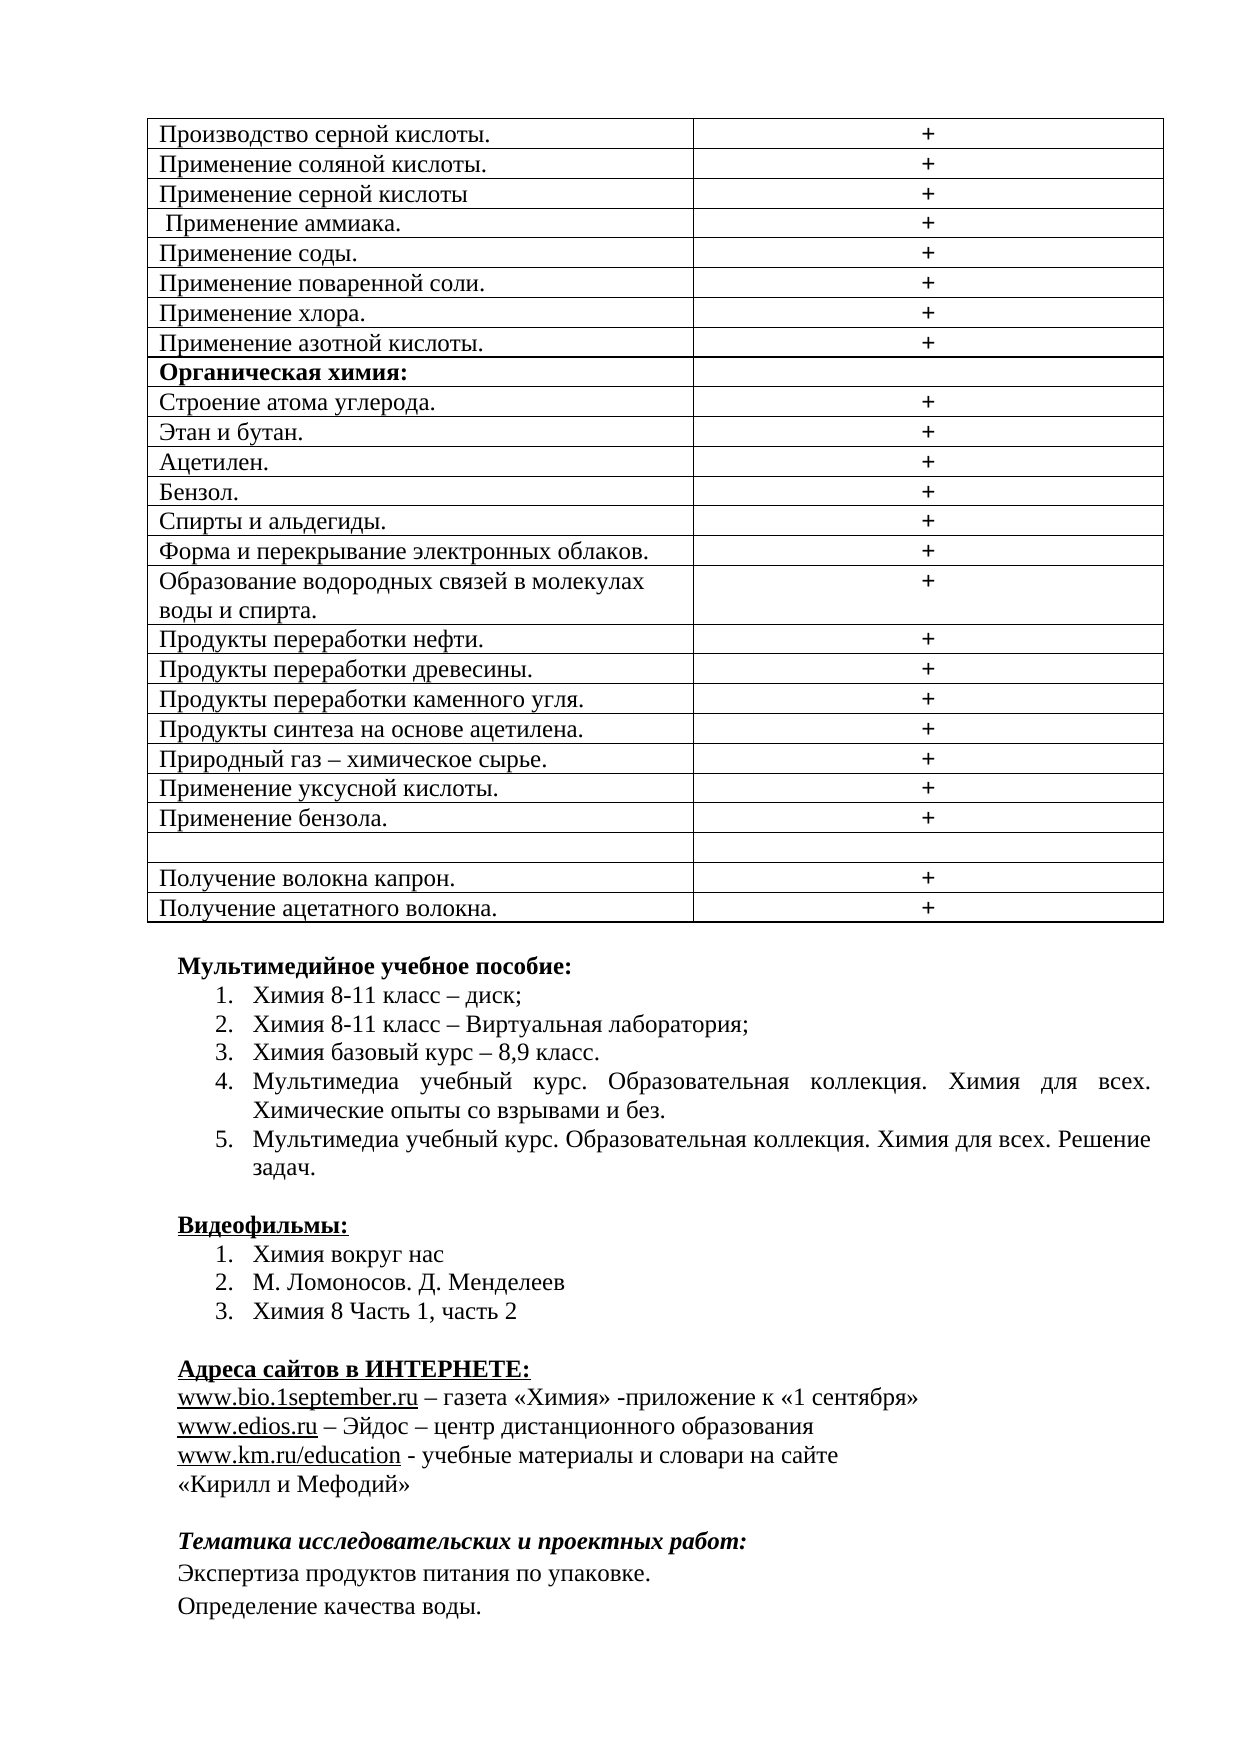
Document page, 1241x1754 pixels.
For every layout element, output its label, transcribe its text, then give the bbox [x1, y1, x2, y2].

table_cell Образование водородных связей в молекулах воды и спирта. [148, 566, 693, 623]
table_cell Применение хлора. [148, 298, 693, 327]
table_cell Продукты переработки древесины. [148, 654, 693, 683]
table_cell + [694, 387, 1163, 416]
text Адреса сайтов в ИНТЕРНЕТЕ: [177, 1354, 1152, 1382]
table_cell + [694, 625, 1163, 653]
list Мультимедиа учебный курс. Образовательная коллекция. Химия для всех. Решение задач. [215, 1124, 1152, 1181]
text Определение качества воды. [177, 1591, 1145, 1619]
table_cell + [694, 803, 1163, 832]
table_cell + [694, 477, 1163, 505]
text Экспертиза продуктов питания по упаковке. [177, 1558, 1152, 1587]
table_cell + [694, 268, 1163, 297]
table_cell + [694, 506, 1163, 535]
table_cell + [694, 893, 1163, 921]
text www.km.ru/education - учебные материалы и словари на сайте [177, 1440, 1152, 1469]
table_cell Применение бензола. [148, 803, 693, 832]
text www.bio.1september.ru – газета «Химия» -приложение к «1 сентября» [177, 1382, 1152, 1411]
table_cell + [694, 149, 1163, 178]
text Мультимедийное учебное пособие: [177, 951, 1152, 980]
table_cell + [694, 209, 1163, 237]
table_cell [694, 358, 1163, 386]
table_cell + [694, 447, 1163, 476]
table_cell Применение серной кислоты [148, 179, 693, 207]
table_cell [148, 833, 693, 862]
table_cell Спирты и альдегиды. [148, 506, 693, 535]
table_cell + [694, 119, 1163, 148]
table_cell + [694, 744, 1163, 772]
table_cell + [694, 566, 1163, 623]
list Мультимедиа учебный курс. Образовательная коллекция. Химия для всех. Химические опыты со взрывами и без. [215, 1066, 1152, 1124]
text Тематика исследовательских и проектных работ: [177, 1526, 1152, 1555]
table_cell + [694, 684, 1163, 713]
table_cell Ацетилен. [148, 447, 693, 476]
table_cell Получение волокна капрон. [148, 863, 693, 892]
table_cell Продукты переработки нефти. [148, 625, 693, 653]
table_cell + [694, 774, 1163, 802]
table_cell + [694, 238, 1163, 267]
table_cell + [694, 654, 1163, 683]
list Химия 8 Часть 1, часть 2 [215, 1296, 1152, 1325]
table_cell + [694, 863, 1163, 892]
text «Кирилл и Мефодий» [177, 1469, 1152, 1497]
table_cell Применение соляной кислоты. [148, 149, 693, 178]
table_cell Применение уксусной кислоты. [148, 774, 693, 802]
table_cell Продукты переработки каменного угля. [148, 684, 693, 713]
table_cell Производство серной кислоты. [148, 119, 693, 148]
list Химия 8-11 класс – диск; [215, 980, 1152, 1009]
table_cell Получение ацетатного волокна. [148, 893, 693, 921]
table_cell Бензол. [148, 477, 693, 505]
list Химия 8-11 класс – Виртуальная лаборатория; [215, 1009, 1152, 1037]
table_cell Форма и перекрывание электронных облаков. [148, 536, 693, 565]
table_cell Природный газ – химическое сырье. [148, 744, 693, 772]
table_cell Строение атома углерода. [148, 387, 693, 416]
table_cell + [694, 179, 1163, 207]
table_cell Продукты синтеза на основе ацетилена. [148, 714, 693, 743]
table_cell + [694, 536, 1163, 565]
table_cell Применение поваренной соли. [148, 268, 693, 297]
list М. Ломоносов. Д. Менделеев [215, 1267, 1152, 1296]
text Видеофильмы: [177, 1210, 1152, 1239]
table_cell Применение соды. [148, 238, 693, 267]
table_cell [694, 833, 1163, 862]
table_cell + [694, 328, 1163, 356]
table_cell + [694, 298, 1163, 327]
table_cell Органическая химия: [148, 358, 693, 386]
list Химия базовый курс – 8,9 класс. [215, 1037, 1152, 1066]
table_cell Применение аммиака. [148, 209, 693, 237]
table_cell + [694, 417, 1163, 446]
table_cell Применение азотной кислоты. [148, 328, 693, 356]
list Химия вокруг нас [215, 1239, 1152, 1267]
table_cell + [694, 714, 1163, 743]
table_cell Этан и бутан. [148, 417, 693, 446]
text www.edios.ru – Эйдос – центр дистанционного образования [177, 1411, 1152, 1440]
